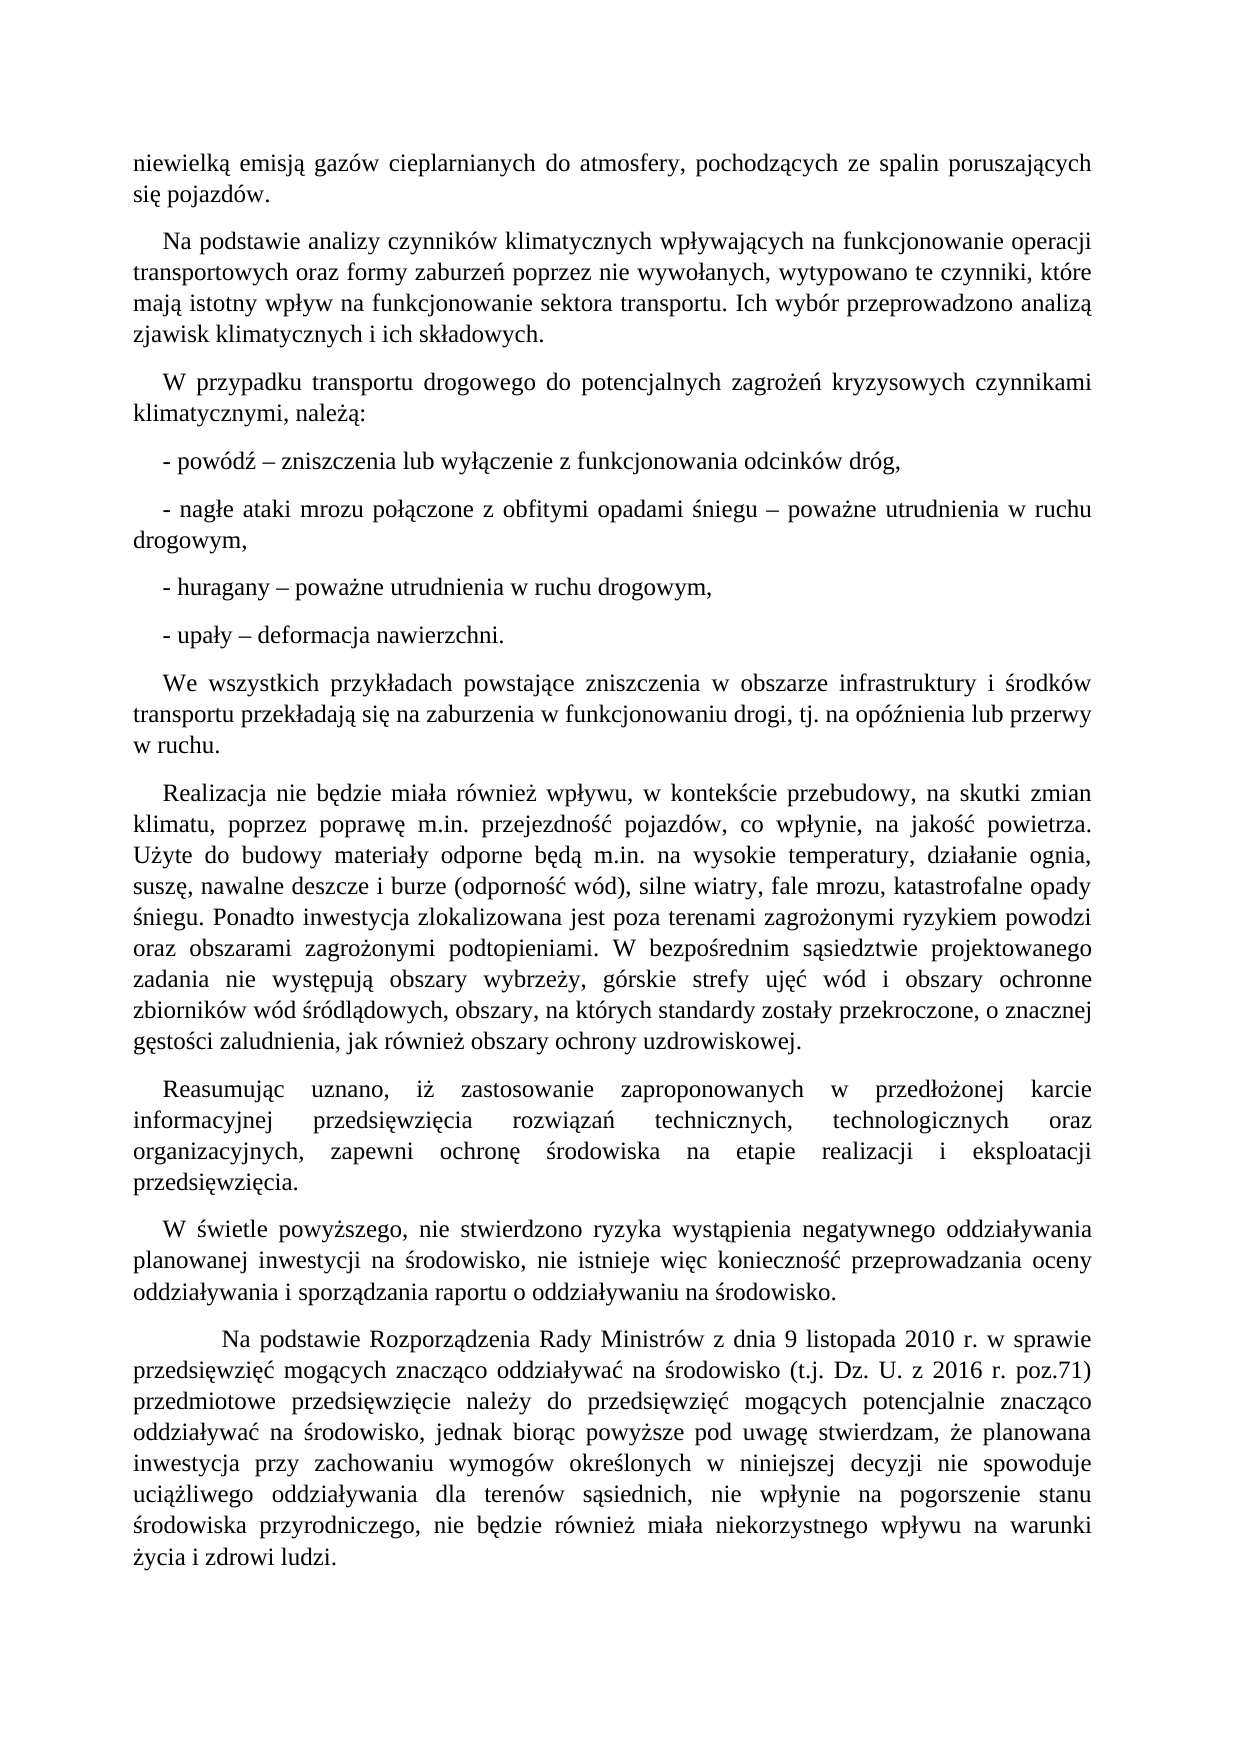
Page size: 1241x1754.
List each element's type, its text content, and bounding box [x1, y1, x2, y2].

text Na podstawie Rozporządzenia Rady Ministrów z dnia 9 listopada 2010 r. w sprawie przedsięwzięć mogących znacząco oddziaływać na środowisko (t.j. Dz. U. z 2016 r. poz.71) przedmiotowe przedsięwzięcie należy do przedsięwzięć mogących potencjalnie znacząco oddziaływać na środowisko, jednak biorąc powyższe pod uwagę stwierdzam, że planowana inwestycja przy zachowaniu wymogów określonych w niniejszej decyzji nie spowoduje uciążliwego oddziaływania dla terenów sąsiednich, nie wpłynie na pogorszenie stanu środowiska przyrodniczego, nie będzie również miała niekorzystnego wpływu na warunki życia i zdrowi ludzi. [133, 1324, 1093, 1570]
text Na podstawie analizy czynników klimatycznych wpływających na funkcjonowanie operacji transportowych oraz formy zaburzeń poprzez nie wywołanych, wytypowano te czynniki, które mają istotny wpływ na funkcjonowanie sektora transportu. Ich wybór przeprowadzono analizą zjawisk klimatycznych i ich składowych. [133, 226, 1093, 348]
text We wszystkich przykładach powstające zniszczenia w obszarze infrastruktury i środków transportu przekładają się na zaburzenia w funkcjonowaniu drogi, tj. na opóźnienia lub przerwy w ruchu. [133, 668, 1093, 759]
text W świetle powyższego, nie stwierdzono ryzyka wystąpienia negatywnego oddziaływania planowanej inwestycji na środowisko, nie istnieje więc konieczność przeprowadzania oceny oddziaływania i sporządzania raportu o oddziaływaniu na środowisko. [133, 1214, 1093, 1305]
text Realizacja nie będzie miała również wpływu, w kontekście przebudowy, na skutki zmian klimatu, poprzez poprawę m.in. przejezdność pojazdów, co wpłynie, na jakość powietrza. Użyte do budowy materiały odporne będą m.in. na wysokie temperatury, działanie ognia, suszę, nawalne deszcze i burze (odporność wód), silne wiatry, fale mrozu, katastrofalne opady śniegu. Ponadto inwestycja zlokalizowana jest poza terenami zagrożonymi ryzykiem powodzi oraz obszarami zagrożonymi podtopieniami. W bezpośrednim sąsiedztwie projektowanego zadania nie występują obszary wybrzeży, górskie strefy ujęć wód i obszary ochronne zbiorników wód śródlądowych, obszary, na których standardy zostały przekroczone, o znacznej gęstości zaludnienia, jak również obszary ochrony uzdrowiskowej. [133, 778, 1093, 1055]
text - huragany – poważne utrudnienia w ruchu drogowym, [133, 572, 1093, 601]
text - nagłe ataki mrozu połączone z obfitymi opadami śniegu – poważne utrudnienia w ruchu drogowym, [133, 494, 1093, 553]
text Reasumując uznano, iż zastosowanie zaproponowanych w przedłożonej karcie informacyjnej przedsięwzięcia rozwiązań technicznych, technologicznych oraz organizacyjnych, zapewni ochronę środowiska na etapie realizacji i eksploatacji przedsięwzięcia. [133, 1074, 1093, 1196]
text - upały – deformacja nawierzchni. [133, 620, 1093, 649]
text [133, 148, 1093, 207]
text - powódź – zniszczenia lub wyłączenie z funkcjonowania odcinków dróg, [133, 446, 1093, 475]
text W przypadku transportu drogowego do potencjalnych zagrożeń kryzysowych czynnikami klimatycznymi, należą: [133, 367, 1093, 427]
